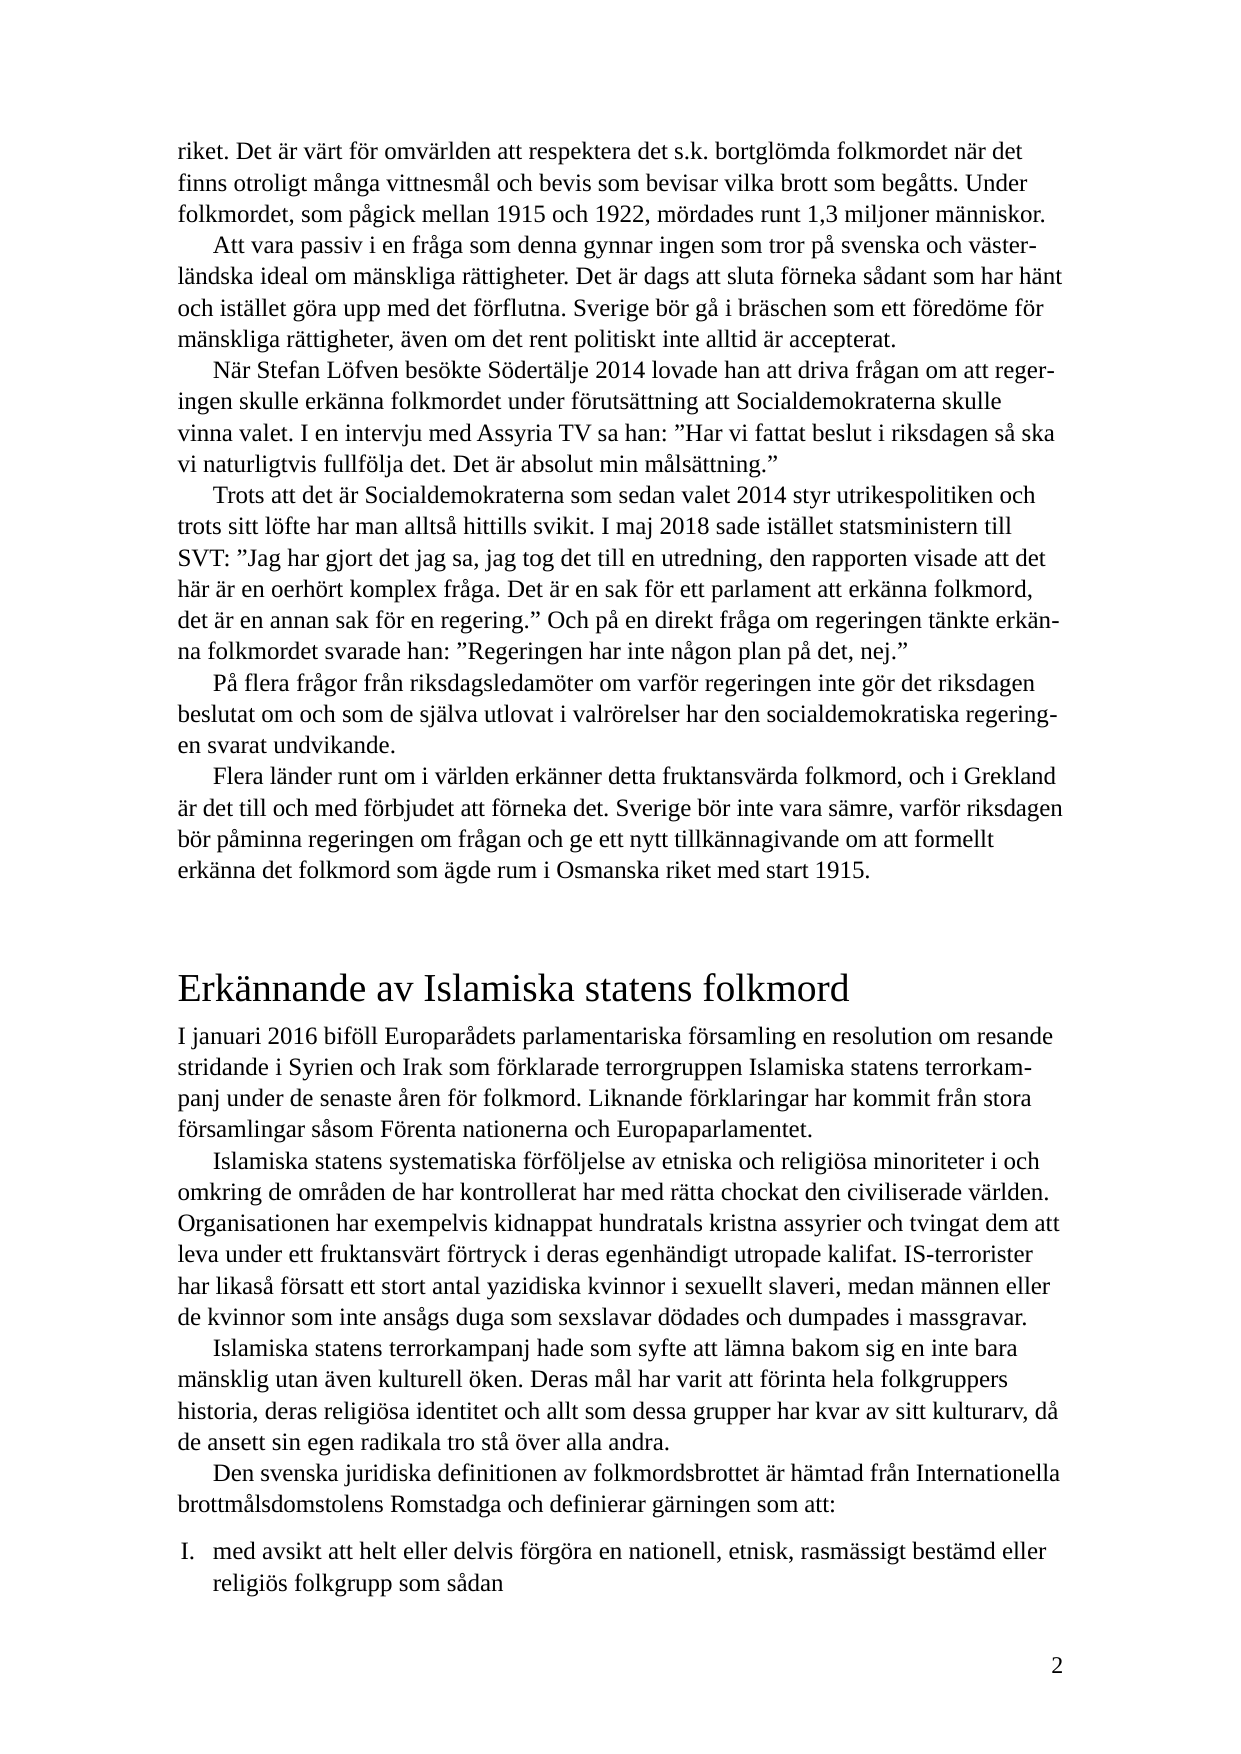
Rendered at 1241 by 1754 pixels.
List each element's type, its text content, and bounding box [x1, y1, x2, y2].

text Flera länder runt om i världen erkänner detta fruktansvärda folkmord, och i Grekland är det till och med förbjudet att förneka det. Sverige bör inte vara sämre, varför riksdagen bör påminna regeringen om frågan och ge ett nytt tillkännagivande om att formellt erkänna det folkmord som ägde rum i Osmanska riket med start 1915. [177, 759, 1063, 884]
text Islamiska statens terrorkampanj hade som syfte att lämna bakom sig en inte bara mänsklig utan även kulturell öken. Deras mål har varit att förinta hela folkgruppers historia, deras religiösa identitet och allt som dessa grupper har kvar av sitt kulturarv, då de ansett sin egen radikala tro stå över alla andra. [177, 1331, 1063, 1456]
text Att vara passiv i en fråga som denna gynnar ingen som tror på svenska och västerländska ideal om mänskliga rättigheter. Det är dags att sluta förneka sådant som har hänt och istället göra upp med det förflutna. Sverige bör gå i bräschen som ett föredöme för mänskliga rättigheter, även om det rent politiskt inte alltid är accepterat. [177, 228, 1063, 353]
text Islamiska statens systematiska förföljelse av etniska och religiösa minoriteter i och omkring de områden de har kontrollerat har med rätta chockat den civiliserade världen. Organisationen har exempelvis kidnappat hundratals kristna assyrier och tvingat dem att leva under ett fruktansvärt förtryck i deras egenhändigt utropade kalifat. IS-terrorister har likaså försatt ett stort antal yazidiska kvinnor i sexuellt slaveri, medan männen eller de kvinnor som inte ansågs duga som sexslavar dödades och dumpades i massgravar. [177, 1143, 1063, 1331]
list med avsikt att helt eller delvis förgöra en nationell, etnisk, rasmässigt bestämd eller religiös folkgrupp som sådan [195, 1534, 1063, 1596]
text Den svenska juridiska definitionen av folkmordsbrottet är hämtad från Internationella brottmålsdomstolens Romstadga och definierar gärningen som att: [177, 1456, 1063, 1518]
subtitle Erkännande av Islamiska statens folkmord [177, 969, 1063, 1010]
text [177, 134, 1063, 228]
text På flera frågor från riksdagsledamöter om varför regeringen inte gör det riksdagen beslutat om och som de själva utlovat i valrörelser har den socialdemokratiska regeringen svarat undvikande. [177, 665, 1063, 759]
text Trots att det är Socialdemokraterna som sedan valet 2014 styr utrikespolitiken och trots sitt löfte har man alltså hittills svikit. I maj 2018 sade istället statsministern till SVT: ”Jag har gjort det jag sa, jag tog det till en utredning, den rapporten visade att det här är en oerhört komplex fråga. Det är en sak för ett parlament att erkänna folkmord, det är en annan sak för en regering.” Och på en direkt fråga om regeringen tänkte erkänna folkmordet svarade han: ”Regeringen har inte någon plan på det, nej.” [177, 478, 1063, 665]
text I januari 2016 biföll Europarådets parlamentariska församling en resolution om resande stridande i Syrien och Irak som förklarade terrorgruppen Islamiska statens terrorkampanj under de senaste åren för folkmord. Liknande förklaringar har kommit från stora församlingar såsom Förenta nationerna och Europaparlamentet. [177, 1018, 1063, 1143]
text När Stefan Löfven besökte Södertälje 2014 lovade han att driva frågan om att regeringen skulle erkänna folkmordet under förutsättning att Socialdemokraterna skulle vinna valet. I en intervju med Assyria TV sa han: ”Har vi fattat beslut i riksdagen så ska vi naturligtvis fullfölja det. Det är absolut min målsättning.” [177, 353, 1063, 478]
